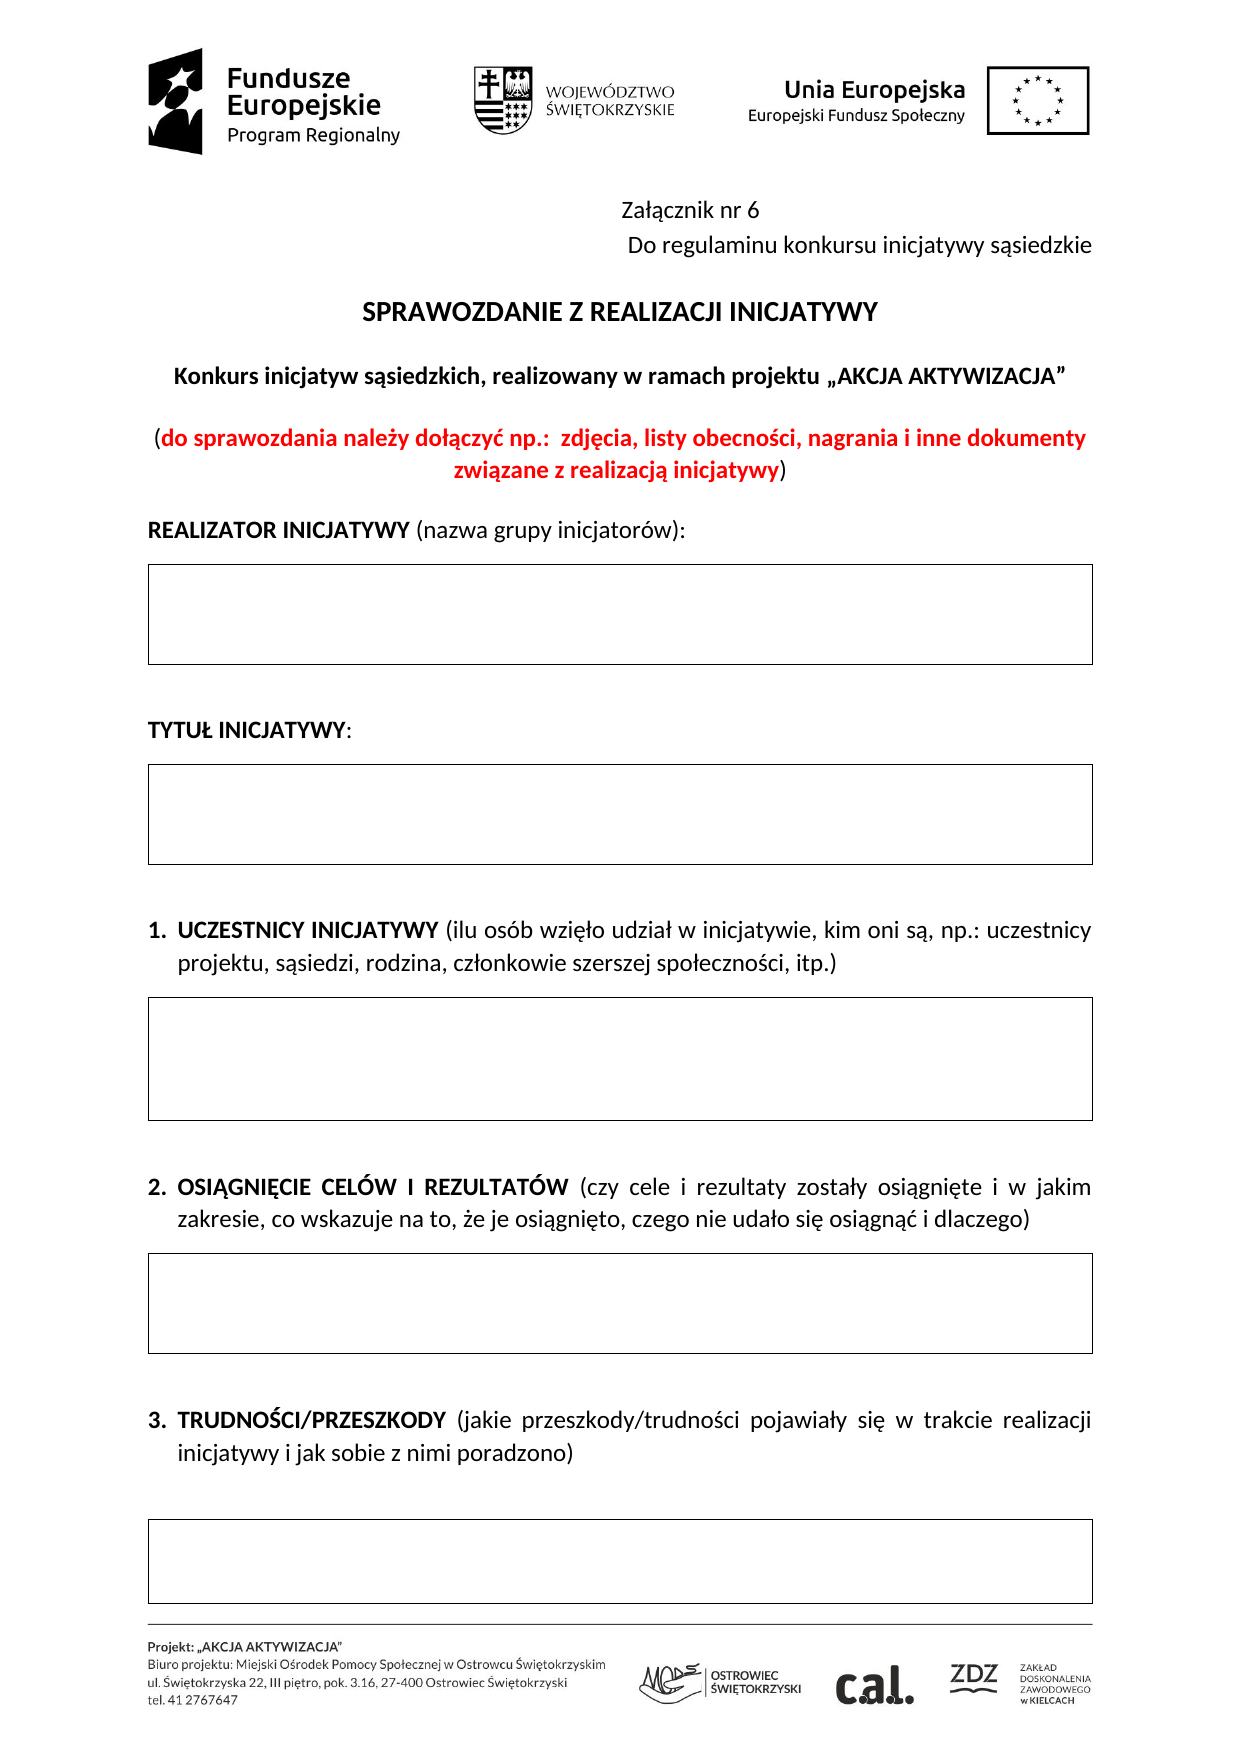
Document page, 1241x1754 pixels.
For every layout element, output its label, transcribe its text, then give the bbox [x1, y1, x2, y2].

list TRUDNOŚCI/PRZESZKODY (jakie przeszkody/trudności pojawiały się w trakcie realizacji inicjatywy i jak sobie z nimi poradzono) [148, 1404, 1093, 1467]
text (do sprawozdania należy dołączyć np.: zdjęcia, listy obecności, nagrania i inne dokumenty związane z realizacją inicjatywy) [148, 420, 1093, 485]
table_header [149, 998, 1092, 1120]
table_header [149, 1520, 1092, 1603]
text Konkurs inicjatyw sąsiedzkich, realizowany w ramach projektu „AKCJA AKTYWIZACJA” [148, 358, 1093, 391]
picture [147, 14, 1093, 194]
text REALIZATOR INICJATYWY (nazwa grupy inicjatorów): [148, 514, 1093, 544]
table_header [149, 1254, 1092, 1353]
picture [147, 1604, 1093, 1740]
text SPRAWOZDANIE Z REALIZACJI INICJATYWY [148, 293, 1093, 329]
table_header [149, 765, 1092, 864]
text Załącznik nr 6 [148, 194, 1093, 224]
list OSIĄGNIĘCIE CELÓW I REZULTATÓW (czy cele i rezultaty zostały osiągnięte i w jakim zakresie, co wskazuje na to, że je osiągnięto, czego nie udało się osiągnąć i dlaczego) [148, 1171, 1093, 1234]
text TYTUŁ INICJATYWY: [148, 714, 1093, 745]
table_header [149, 565, 1092, 663]
list UCZESTNICY INICJATYWY (ilu osób wzięło udział w inicjatywie, kim oni są, np.: uczestnicy projektu, sąsiedzi, rodzina, członkowie szerszej społeczności, itp.) [148, 914, 1093, 978]
text Do regulaminu konkursu inicjatywy sąsiedzkie [148, 229, 1093, 259]
